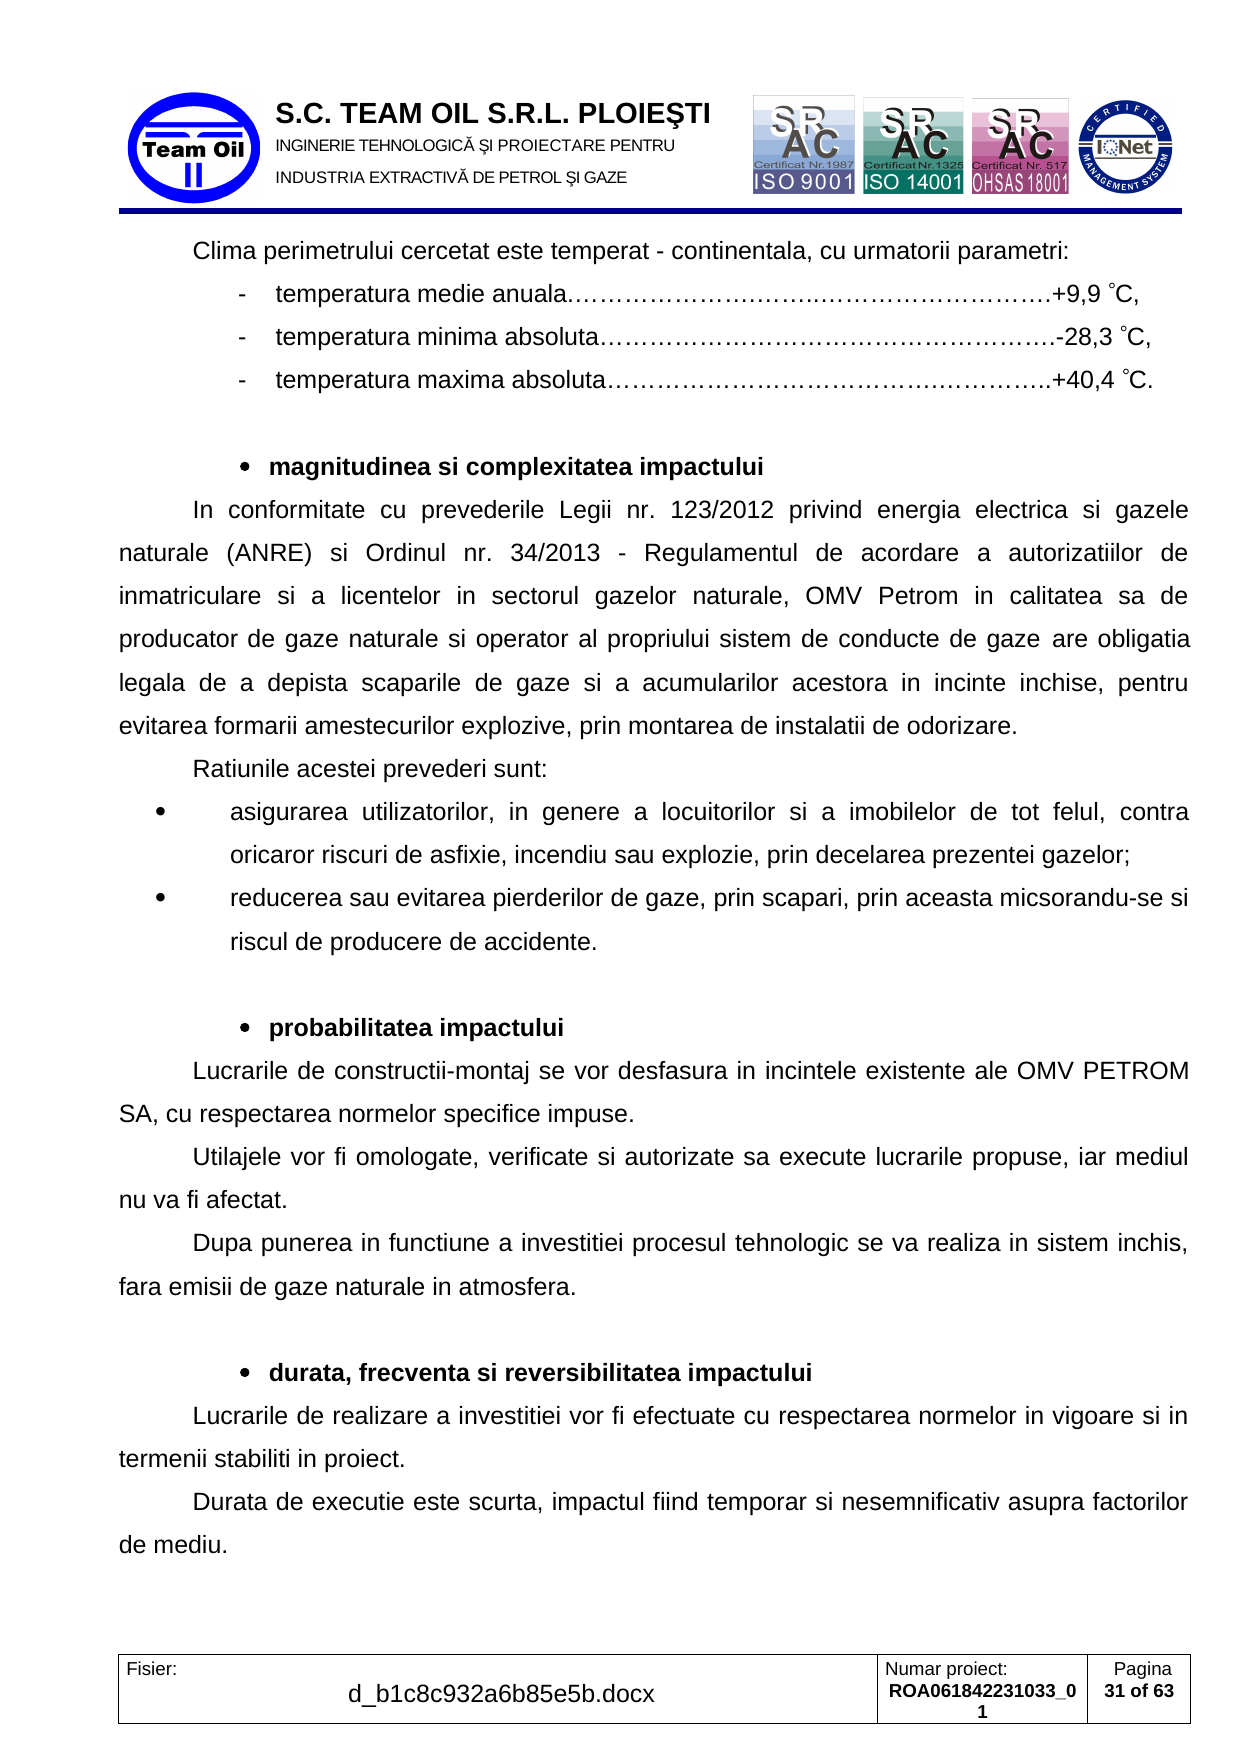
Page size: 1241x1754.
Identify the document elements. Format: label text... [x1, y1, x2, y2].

subtitle probabilitatea impactului [240, 1013, 1187, 1042]
picture [863, 97, 964, 194]
text Lucrarile de realizare a investitiei vor fi efectuate cu respectarea normelor in vigoare si in termenii stabiliti in proiect. [118, 1401, 1191, 1473]
picture [1077, 98, 1173, 194]
text Durata de executie este scurta, impactul fiind temporar si nesemnificativ asupra factorilor de mediu. [118, 1487, 1191, 1559]
picture [972, 98, 1069, 194]
text Lucrarile de constructii-montaj se vor desfasura in incintele existente ale OMV PETROM SA, cu respectarea normelor specifice impuse. [118, 1056, 1191, 1128]
picture [127, 92, 261, 204]
list temperatura maxima absoluta………………………………….…………..+40,4 C. [238, 365, 1191, 394]
list temperatura medie anuala.………………….……..……………………….+9,9 C, [238, 279, 1191, 308]
text Utilajele vor fi omologate, verificate si autorizate sa execute lucrarile propuse, iar mediul nu va fi afectat. [118, 1142, 1191, 1214]
list reducerea sau evitarea pierderilor de gaze, prin scapari, prin aceasta micsorandu-se si riscul de producere de accidente. [156, 883, 1191, 955]
subtitle durata, frecventa si reversibilitatea impactului [240, 1358, 1187, 1387]
picture [753, 95, 855, 194]
text Clima perimetrului cercetat este temperat - continentala, cu urmatorii parametri: [118, 236, 1191, 264]
text Ratiunile acestei prevederi sunt: [118, 754, 1191, 782]
list temperatura minima absoluta……………………………………………….-28,3 C, [238, 322, 1191, 351]
text In conformitate cu prevederile Legii nr. 123/2012 privind energia electrica si gazele naturale (ANRE) si Ordinul nr. 34/2013 - Regulamentul de acordare a autorizatiilor de inmatriculare si a licentelor in sectorul gazelor naturale, OMV Petrom in calitatea sa de producator de gaze naturale si operator al propriului sistem de conducte de gaze are obligatia legala de a depista scaparile de gaze si a acumularilor acestora in incinte inchise, pentru evitarea formarii amestecurilor explozive, prin montarea de instalatii de odorizare. [118, 495, 1191, 739]
list asigurarea utilizatorilor, in genere a locuitorilor si a imobilelor de tot felul, contra oricaror riscuri de asfixie, incendiu sau explozie, prin decelarea prezentei gazelor; [156, 797, 1191, 869]
text Dupa punerea in functiune a investitiei procesul tehnologic se va realiza in sistem inchis, fara emisii de gaze naturale in atmosfera. [118, 1228, 1191, 1300]
subtitle magnitudinea si complexitatea impactului [240, 452, 1187, 481]
